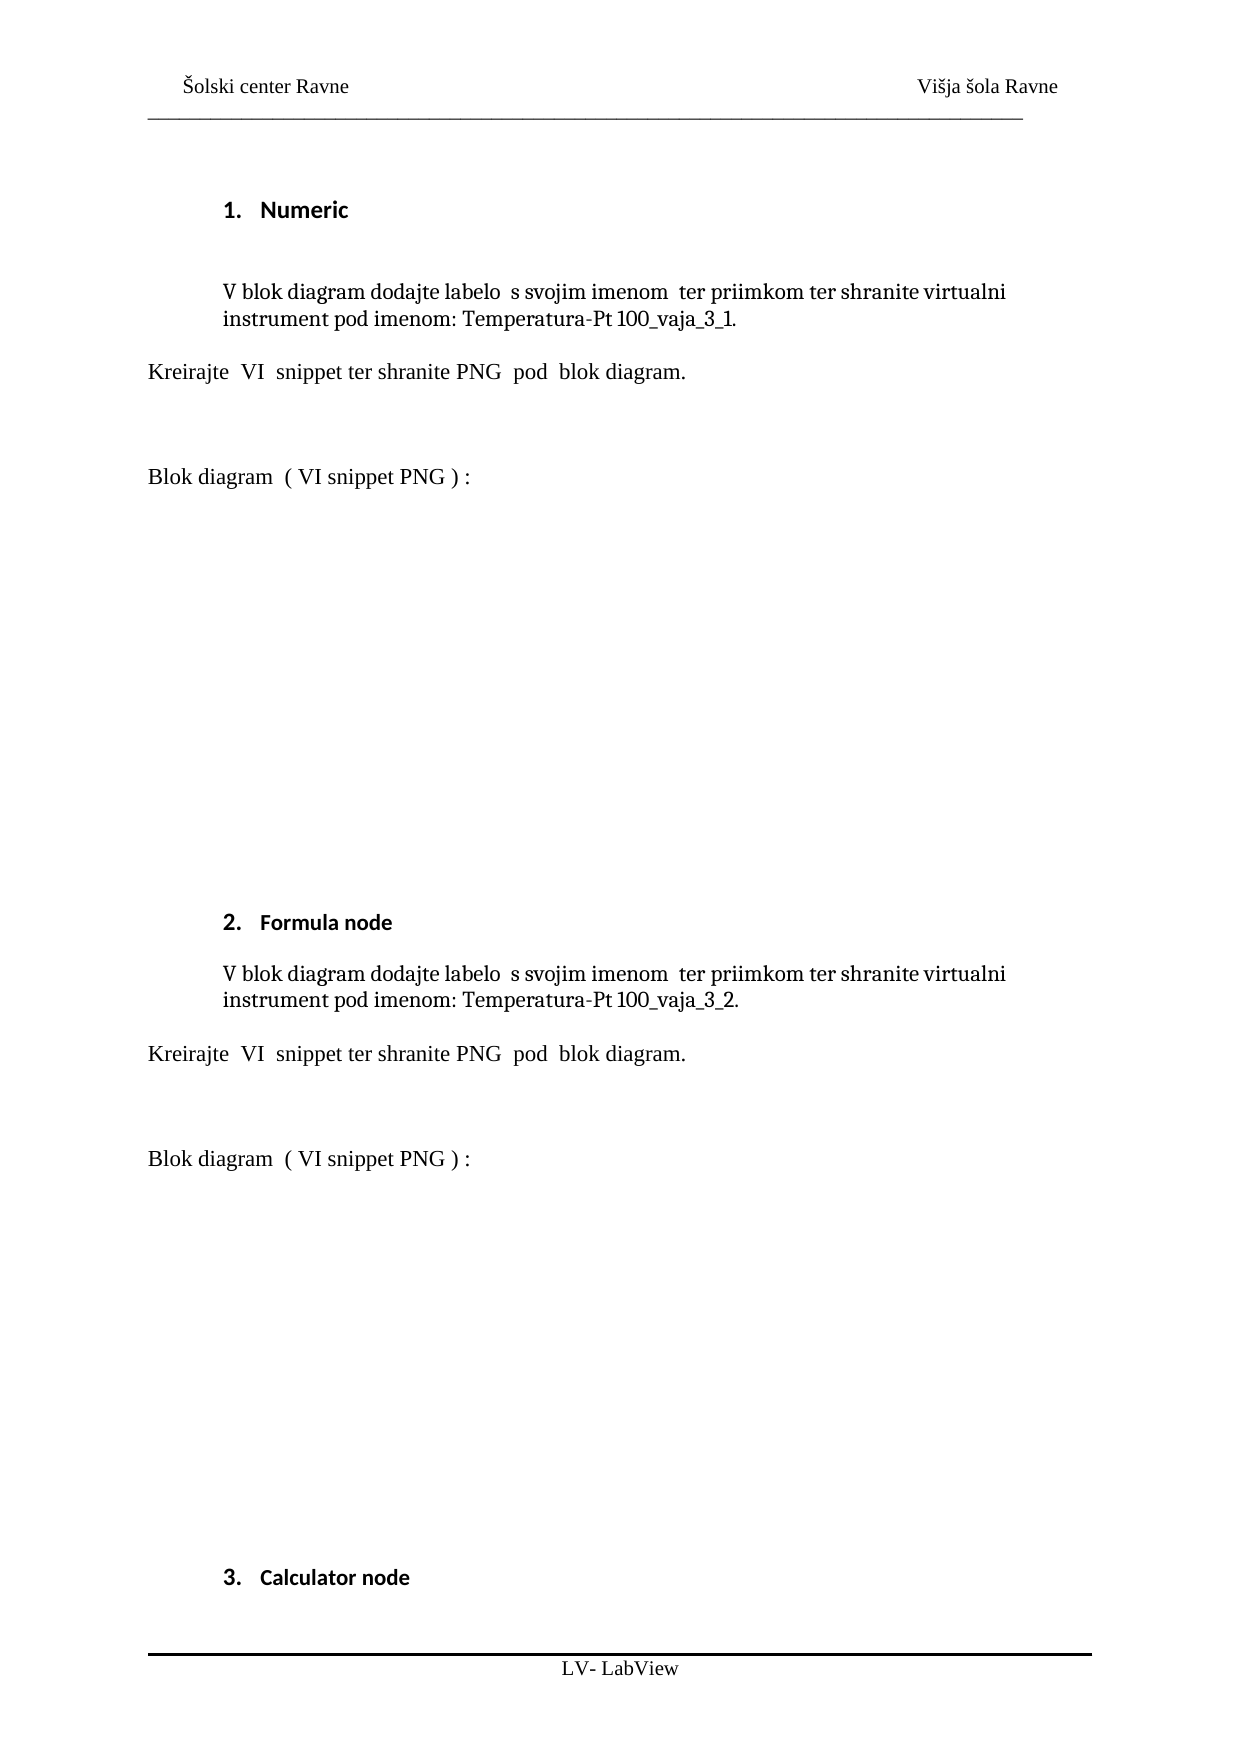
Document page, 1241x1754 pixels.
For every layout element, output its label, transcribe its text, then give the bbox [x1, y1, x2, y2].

text Kreirajte VI snippet ter shranite PNG pod blok diagram. [148, 1039, 1092, 1066]
text Blok diagram ( VI snippet PNG ) : [148, 463, 1092, 490]
text V blok diagram dodajte labelo s svojim imenom ter priimkom ter shranite virtualni instrument pod imenom: Temperatura-Pt 100_vaja_3_1. [223, 279, 1092, 332]
list Numeric [223, 194, 1092, 224]
text V blok diagram dodajte labelo s svojim imenom ter priimkom ter shranite virtualni instrument pod imenom: Temperatura-Pt 100_vaja_3_2. [223, 961, 1092, 1013]
text Kreirajte VI snippet ter shranite PNG pod blok diagram. [148, 358, 1092, 384]
text Blok diagram ( VI snippet PNG ) : [148, 1145, 1092, 1171]
list Formula node [223, 906, 1092, 937]
list Calculator node [223, 1561, 1092, 1592]
